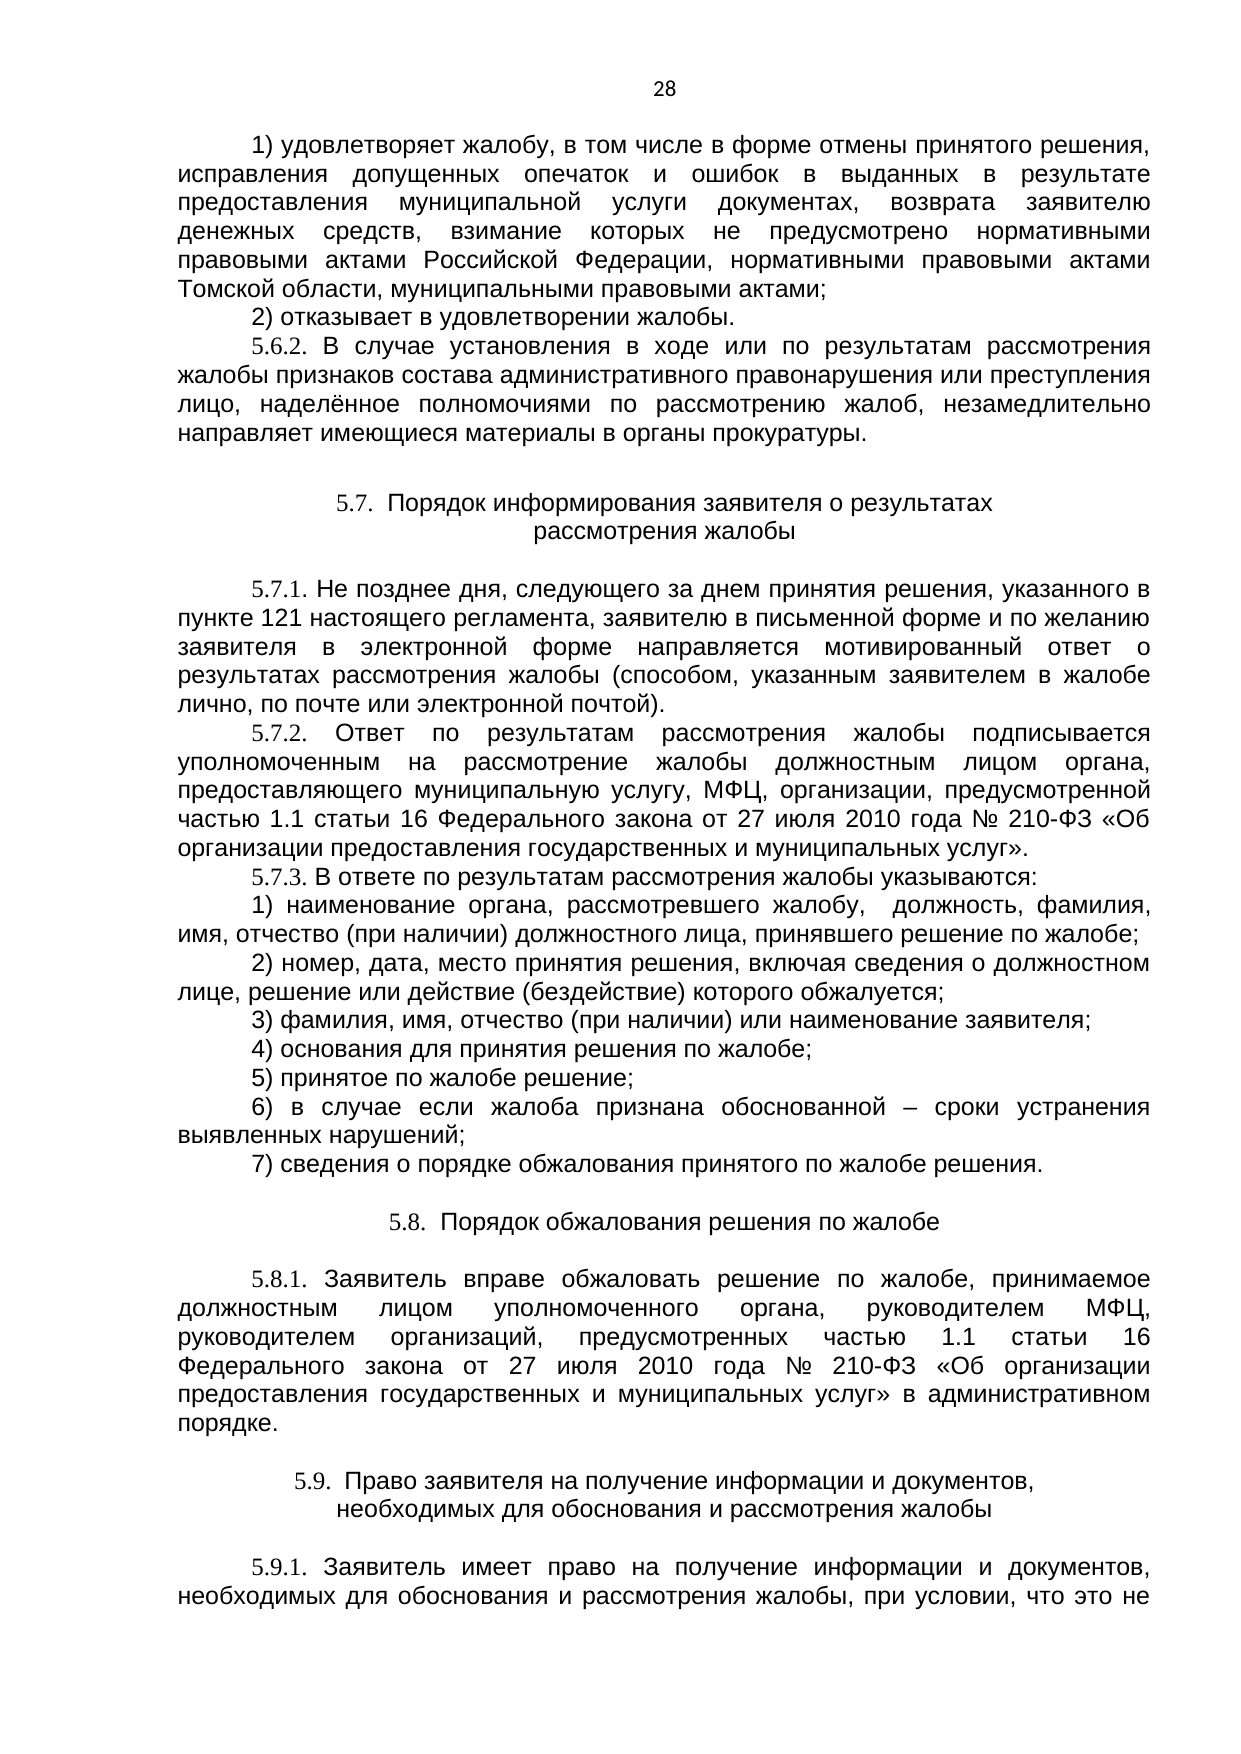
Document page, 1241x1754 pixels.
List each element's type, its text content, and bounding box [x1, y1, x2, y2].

text 5.8. Порядок обжалования решения по жалобе [177, 1207, 1152, 1236]
text 1) удовлетворяет жалобу, в том числе в форме отмены принятого решения, исправления допущенных опечаток и ошибок в выданных в результате предоставления муниципальной услуги документах, возврата заявителю денежных средств, взимание которых не предусмотрено нормативными правовыми актами Российской Федерации, нормативными правовыми актами Томской области, муниципальными правовыми актами; [177, 130, 1152, 302]
text 5.7.3. В ответе по результатам рассмотрения жалобы указываются: [177, 862, 1152, 890]
text 2) отказывает в удовлетворении жалобы. [177, 302, 1152, 331]
text 5) принятое по жалобе решение; [177, 1063, 1152, 1092]
text 5.7.1. Не позднее дня, следующего за днем принятия решения, указанного в пункте 121 настоящего регламента, заявителю в письменной форме и по желанию заявителя в электронной форме направляется мотивированный ответ о результатах рассмотрения жалобы (способом, указанным заявителем в жалобе лично, по почте или электронной почтой). [177, 574, 1152, 718]
text 5.7.2. Ответ по результатам рассмотрения жалобы подписывается уполномоченным на рассмотрение жалобы должностным лицом органа, предоставляющего муниципальную услугу, МФЦ, организации, предусмотренной частью 1.1 статьи 16 Федерального закона от 27 июля 2010 года № 210-ФЗ «Об организации предоставления государственных и муниципальных услуг». [177, 718, 1152, 862]
text 5.7. Порядок информирования заявителя о результатах [177, 487, 1152, 516]
text 2) номер, дата, место принятия решения, включая сведения о должностном лице, решение или действие (бездействие) которого обжалуется; [177, 948, 1152, 1005]
text 4) основания для принятия решения по жалобе; [177, 1034, 1152, 1063]
text 5.9. Право заявителя на получение информации и документов, [177, 1466, 1152, 1494]
text необходимых для обоснования и рассмотрения жалобы [177, 1494, 1152, 1523]
text рассмотрения жалобы [177, 516, 1152, 545]
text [177, 1552, 1152, 1609]
text 5.6.2. В случае установления в ходе или по результатам рассмотрения жалобы признаков состава административного правонарушения или преступления лицо, наделённое полномочиями по рассмотрению жалоб, незамедлительно направляет имеющиеся материалы в органы прокуратуры. [177, 331, 1152, 446]
text 7) сведения о порядке обжалования принятого по жалобе решения. [177, 1149, 1152, 1178]
text 5.8.1. Заявитель вправе обжаловать решение по жалобе, принимаемое должностным лицом уполномоченного органа, руководителем МФЦ, руководителем организаций, предусмотренных частью 1.1 статьи 16 Федерального закона от 27 июля 2010 года № 210-ФЗ «Об организации предоставления государственных и муниципальных услуг» в административном порядке. [177, 1264, 1152, 1437]
text 1) наименование органа, рассмотревшего жалобу, должность, фамилия, имя, отчество (при наличии) должностного лица, принявшего решение по жалобе; [177, 890, 1152, 948]
text 6) в случае если жалоба признана обоснованной – сроки устранения выявленных нарушений; [177, 1092, 1152, 1149]
text 3) фамилия, имя, отчество (при наличии) или наименование заявителя; [177, 1005, 1152, 1034]
